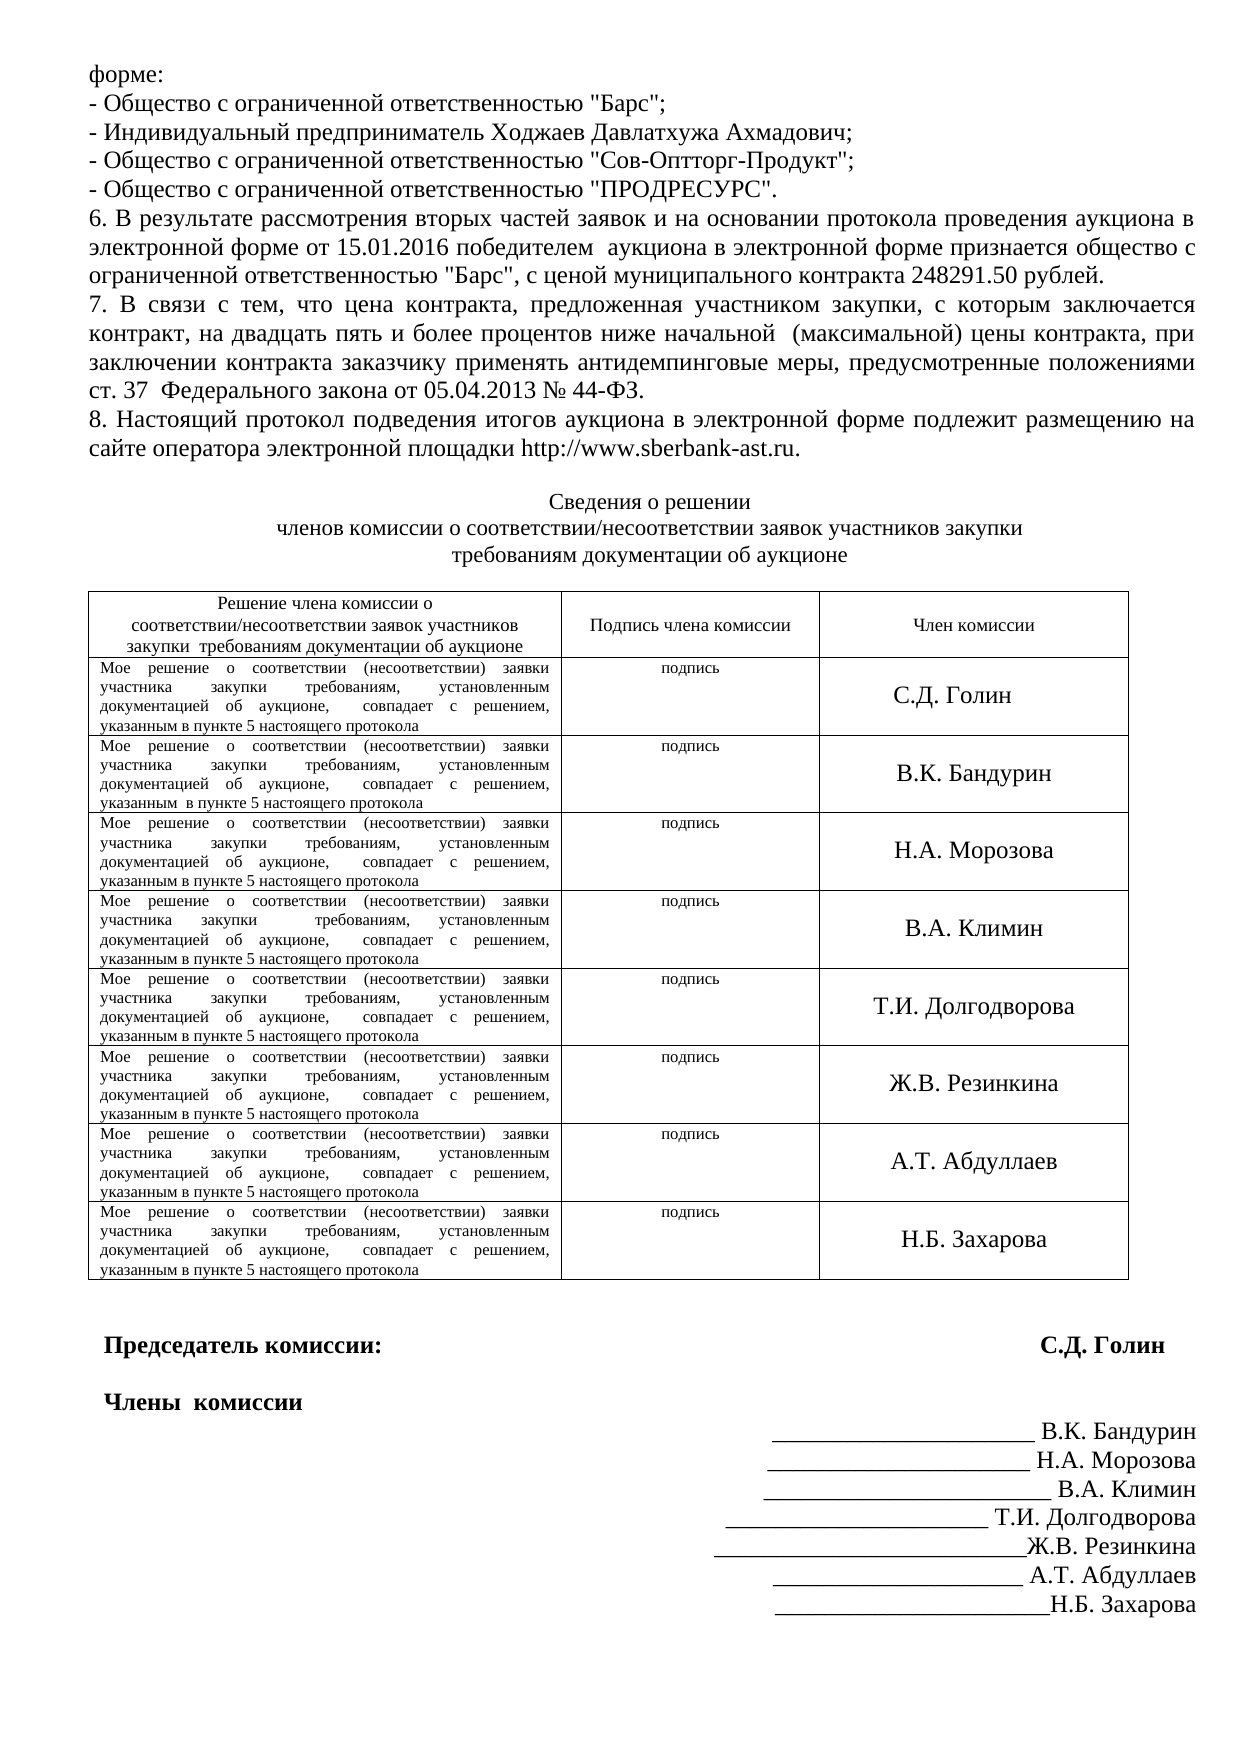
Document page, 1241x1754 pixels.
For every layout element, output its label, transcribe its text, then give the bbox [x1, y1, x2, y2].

text 7. В связи с тем, что цена контракта, предложенная участником закупки, с которым заключается контракт, на двадцать пять и более процентов ниже начальной (максимальной) цены контракта, при заключении контракта заказчику применять антидемпинговые меры, предусмотренные положениями ст. 37 Федерального закона от 05.04.2013 № 44-ФЗ. [89, 289, 1196, 404]
text - Общество с ограниченной ответственностью "Сов-Оптторг-Продукт"; [89, 145, 1196, 174]
text _____________________ В.К. Бандурин [103, 1416, 1196, 1445]
text _______________________ В.А. Климин [103, 1474, 1196, 1502]
table_cell Мое решение о соответствии (несоответствии) заявки участника закупки требованиям, установленным документацией об аукционе, совпадает с решением, указанным в пункте 5 настоящего протокола [89, 969, 561, 1045]
table_cell подпись [562, 969, 819, 1045]
table_cell Мое решение о соответствии (несоответствии) заявки участника закупки требованиям, установленным документацией об аукционе, совпадает с решением, указанным в пункте 5 настоящего протокола [89, 891, 561, 968]
table_cell подпись [562, 658, 819, 734]
text членов комиссии о соответствии/несоответствии заявок участников закупки [103, 514, 1196, 541]
text ______________________Н.Б. Захарова [103, 1589, 1196, 1617]
table_cell С.Д. Голин [820, 658, 1128, 734]
text - Индивидуальный предприниматель Ходжаев Давлатхужа Ахмадович; [89, 117, 1196, 145]
table_cell подпись [562, 1046, 819, 1123]
text _____________________ Т.И. Долгодворова [103, 1502, 1196, 1531]
table_cell Мое решение о соответствии (несоответствии) заявки участника закупки требованиям, установленным документацией об аукционе, совпадает с решением, указанным в пункте 5 настоящего протокола [89, 1046, 561, 1123]
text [89, 59, 1196, 88]
table_cell А.Т. Абдуллаев [820, 1124, 1128, 1201]
table_header Решение члена комиссии о соответствии/несоответствии заявок участников закупки требованиям документации об аукционе [89, 592, 561, 657]
table_cell Ж.В. Резинкина [820, 1046, 1128, 1123]
table_cell подпись [562, 1202, 819, 1278]
text _________________________Ж.В. Резинкина [103, 1531, 1196, 1560]
text _____________________ Н.А. Морозова [103, 1445, 1196, 1474]
text 8. Настоящий протокол подведения итогов аукциона в электронной форме подлежит размещению на сайте оператора электронной площадки http://www.sberbank-ast.ru. [89, 404, 1196, 462]
table_cell Мое решение о соответствии (несоответствии) заявки участника закупки требованиям, установленным документацией об аукционе, совпадает с решением, указанным в пункте 5 настоящего протокола [89, 736, 561, 812]
text ____________________ А.Т. Абдуллаев [103, 1560, 1196, 1589]
text - Общество с ограниченной ответственностью "ПРОДРЕСУРС". [89, 174, 1196, 203]
table_cell Мое решение о соответствии (несоответствии) заявки участника закупки требованиям, установленным документацией об аукционе, совпадает с решением, указанным в пункте 5 настоящего протокола [89, 813, 561, 890]
table_cell Мое решение о соответствии (несоответствии) заявки участника закупки требованиям, установленным документацией об аукционе, совпадает с решением, указанным в пункте 5 настоящего протокола [89, 658, 561, 734]
table_cell подпись [562, 736, 819, 812]
table_cell Мое решение о соответствии (несоответствии) заявки участника закупки требованиям, установленным документацией об аукционе, совпадает с решением, указанным в пункте 5 настоящего протокола [89, 1202, 561, 1278]
table_cell подпись [562, 891, 819, 968]
table_cell В.А. Климин [820, 891, 1128, 968]
table_header Подпись члена комиссии [562, 592, 819, 657]
table_cell подпись [562, 1124, 819, 1201]
text - Общество с ограниченной ответственностью "Барс"; [89, 88, 1196, 117]
table_cell Т.И. Долгодворова [820, 969, 1128, 1045]
table_cell В.К. Бандурин [820, 736, 1128, 812]
text Члены комиссии [103, 1387, 1196, 1416]
text требованиям документации об аукционе [103, 541, 1196, 567]
text 6. В результате рассмотрения вторых частей заявок и на основании протокола проведения аукциона в электронной форме от 15.01.2016 победителем аукциона в электронной форме признается общество с ограниченной ответственностью "Барс", с ценой муниципального контракта 248291.50 рублей. [89, 203, 1196, 289]
table_cell подпись [562, 813, 819, 890]
text Председатель комиссии: С.Д. Голин [103, 1330, 1196, 1359]
table_cell Н.А. Морозова [820, 813, 1128, 890]
text Сведения о решении [103, 488, 1196, 514]
table_header Член комиссии [820, 592, 1128, 657]
table_cell Н.Б. Захарова [820, 1202, 1128, 1278]
table_cell Мое решение о соответствии (несоответствии) заявки участника закупки требованиям, установленным документацией об аукционе, совпадает с решением, указанным в пункте 5 настоящего протокола [89, 1124, 561, 1201]
